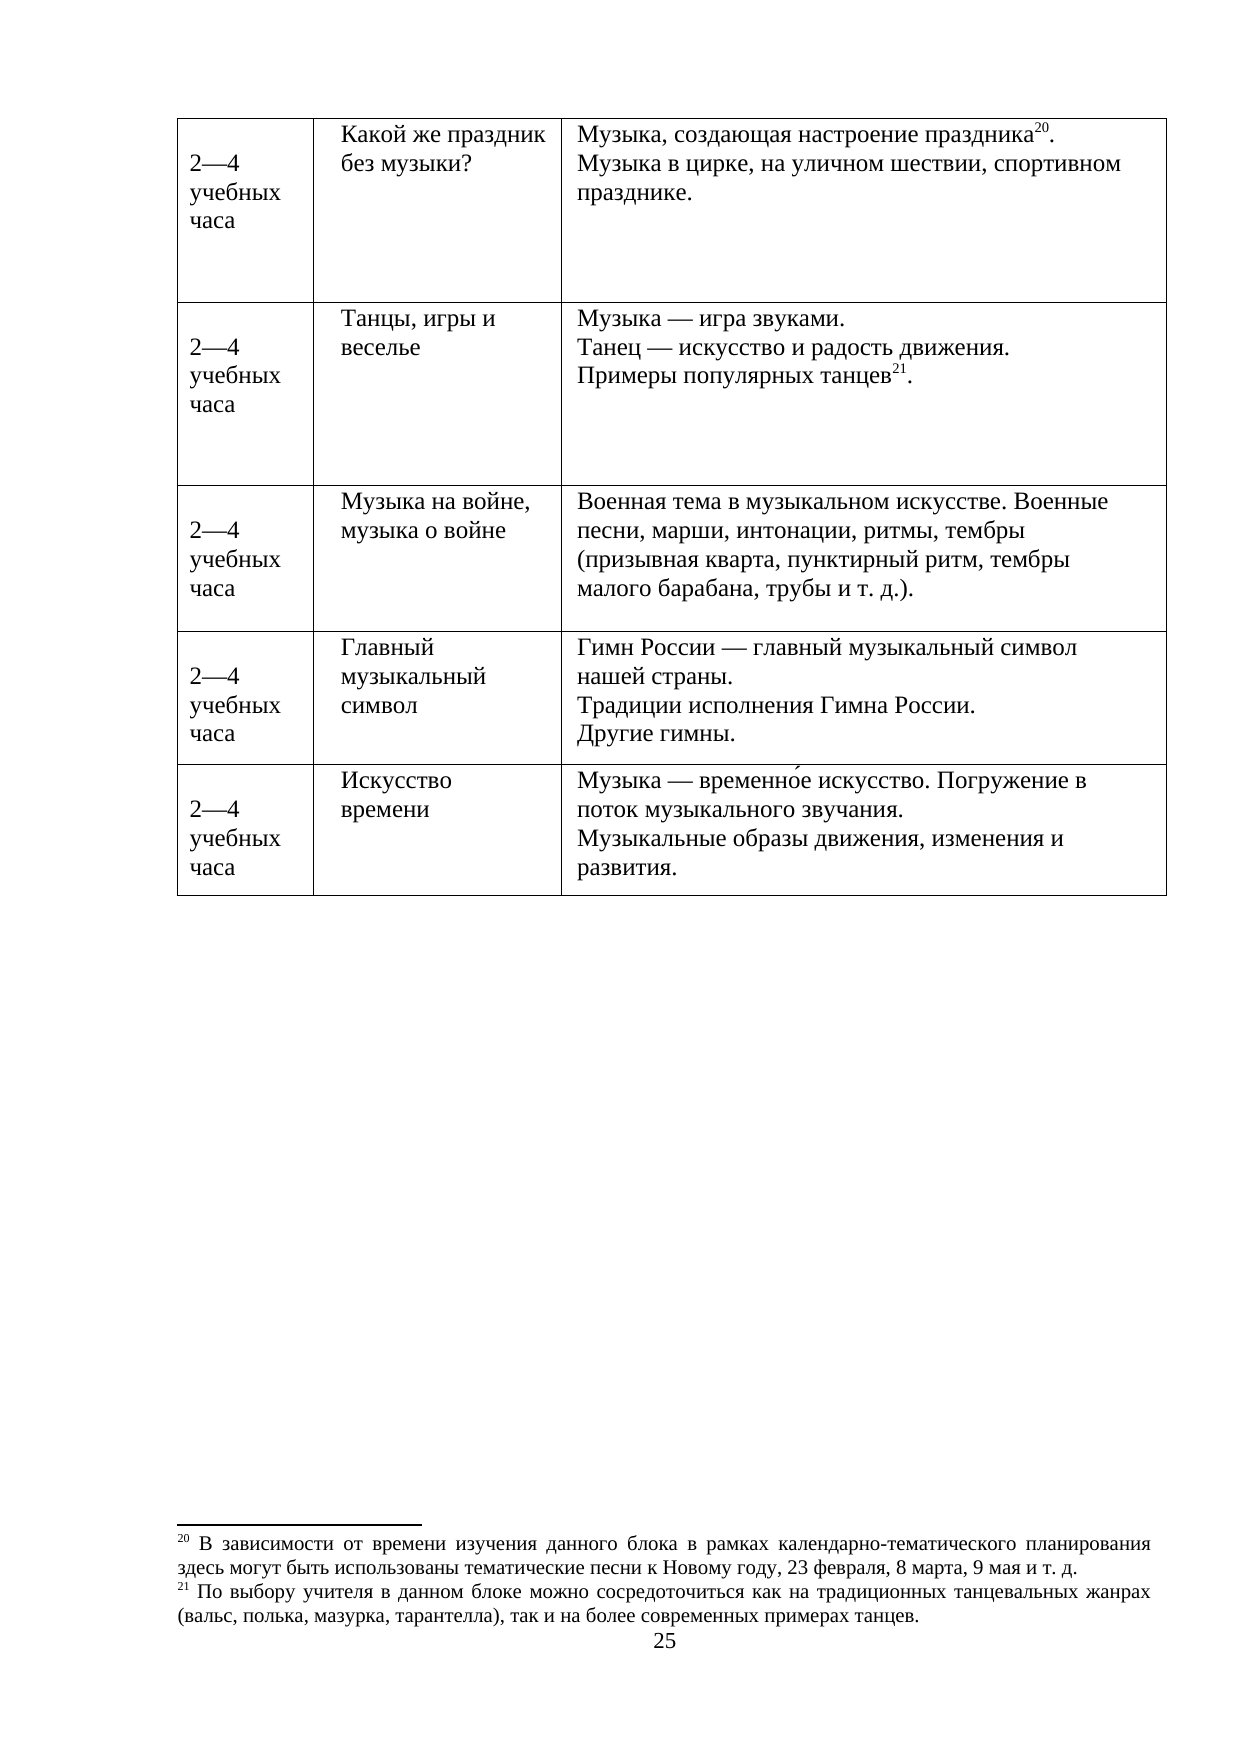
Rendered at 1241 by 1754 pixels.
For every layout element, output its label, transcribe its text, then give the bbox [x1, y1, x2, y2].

table_cell 2—4 учебных часа [178, 303, 313, 485]
table_cell Музыка на войне, музыка о войне [314, 486, 561, 631]
table_cell Музыка — временно́е искусство. Погружение в поток музыкального звучания. Музыкальные образы движения, изменения и развития. [562, 765, 1166, 895]
table_cell Музыка, создающая настроение праздника. Музыка в цирке, на уличном шествии, спортивном празднике. [562, 119, 1166, 302]
table_cell Танцы, игры и веселье [314, 303, 561, 485]
table_cell Главный музыкальный символ [314, 632, 561, 764]
table_cell 2—4 учебных часа [178, 632, 313, 764]
table_cell 2—4 учебных часа [178, 486, 313, 631]
table_cell Гимн России — главный музыкальный символ нашей страны. Традиции исполнения Гимна России. Другие гимны. [562, 632, 1166, 764]
table_cell Музыка — игра звуками. Танец — искусство и радость движения. Примеры популярных танцев. [562, 303, 1166, 485]
table_cell Какой же праздник без музыки? [314, 119, 561, 302]
table_cell 2—4 учебных часа [178, 765, 313, 895]
table_cell Искусство времени [314, 765, 561, 895]
table_cell 2—4 учебных часа [178, 119, 313, 302]
table_cell Военная тема в музыкальном искусстве. Военные песни, марши, интонации, ритмы, тембры (призывная кварта, пунктирный ритм, тембры малого барабана, трубы и т. д.). [562, 486, 1166, 631]
